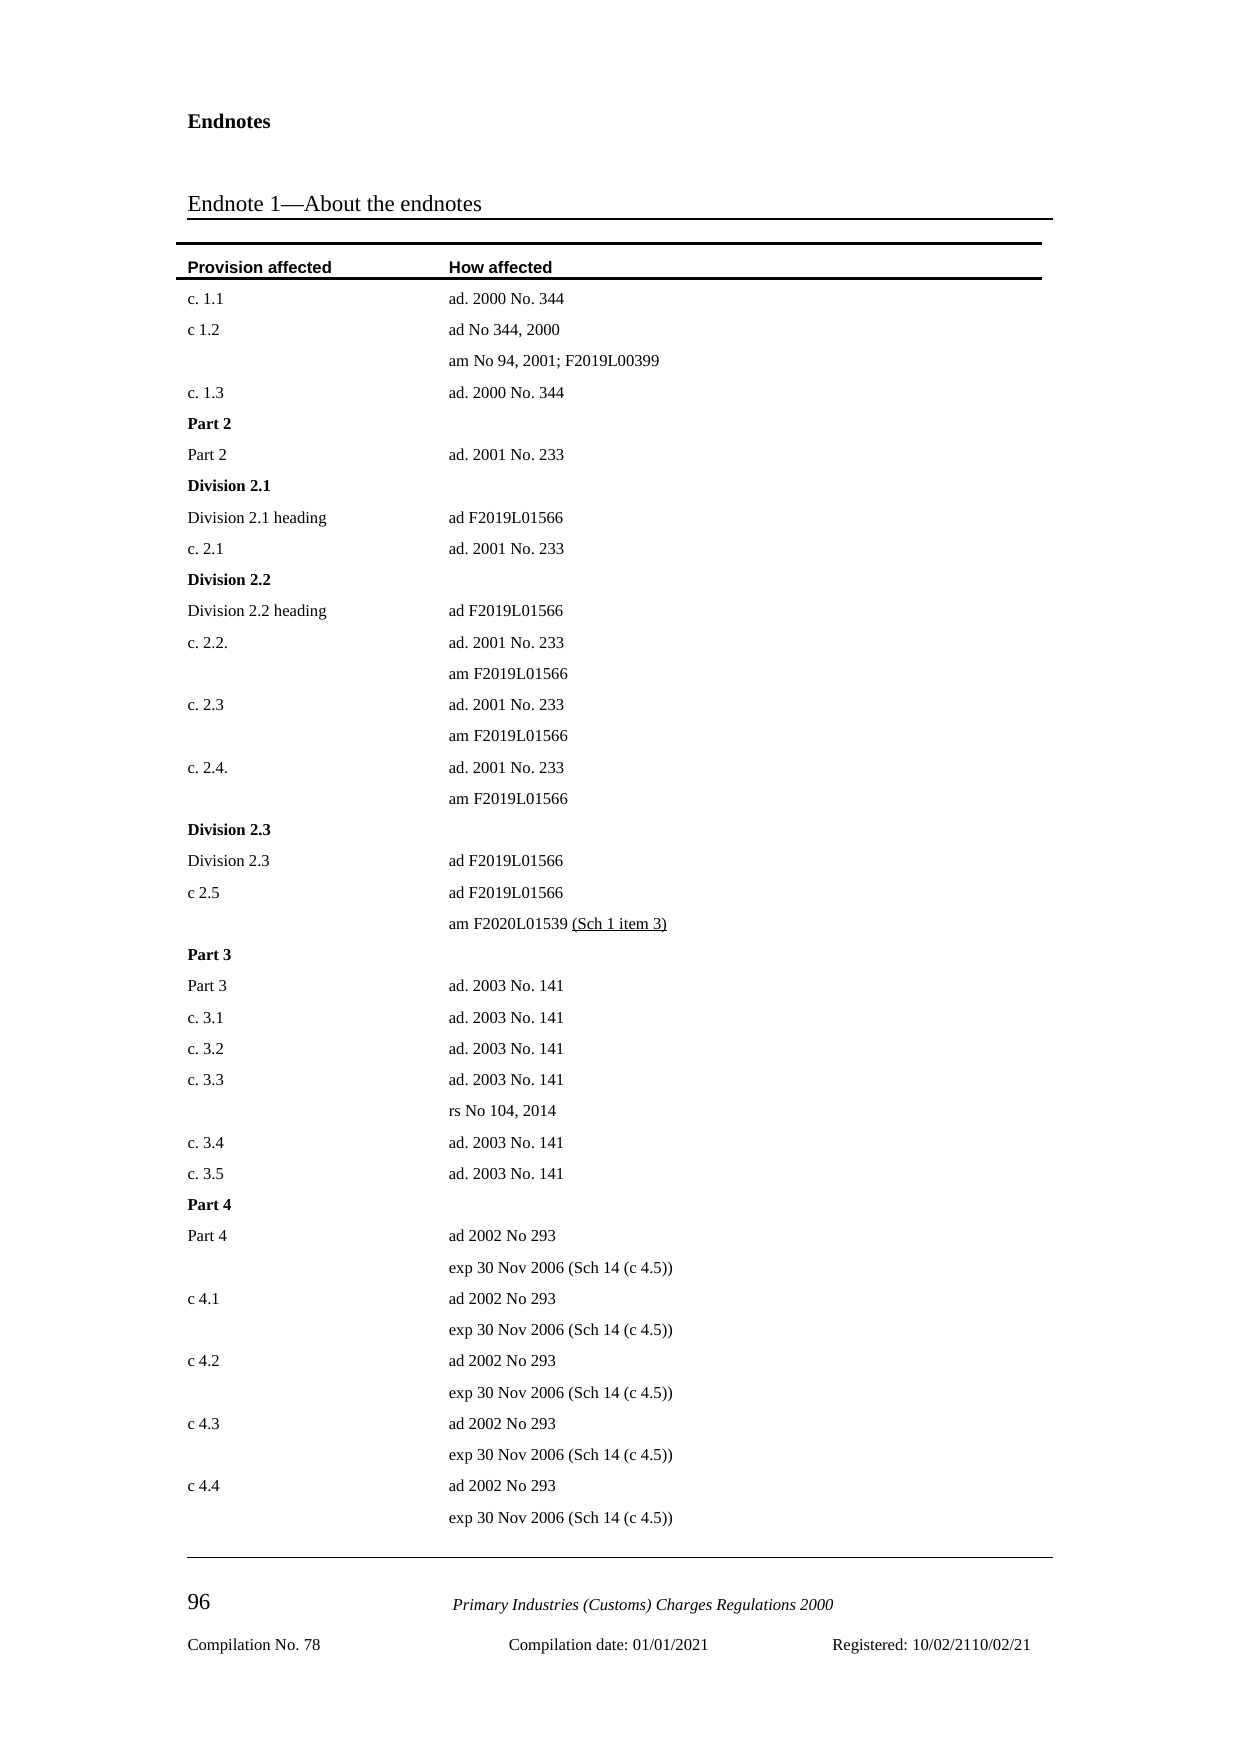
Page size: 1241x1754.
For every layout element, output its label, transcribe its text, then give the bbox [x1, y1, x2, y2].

table_header Provision affected [176, 245, 437, 277]
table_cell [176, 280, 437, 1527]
table_header How affected [438, 245, 1042, 277]
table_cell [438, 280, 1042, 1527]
